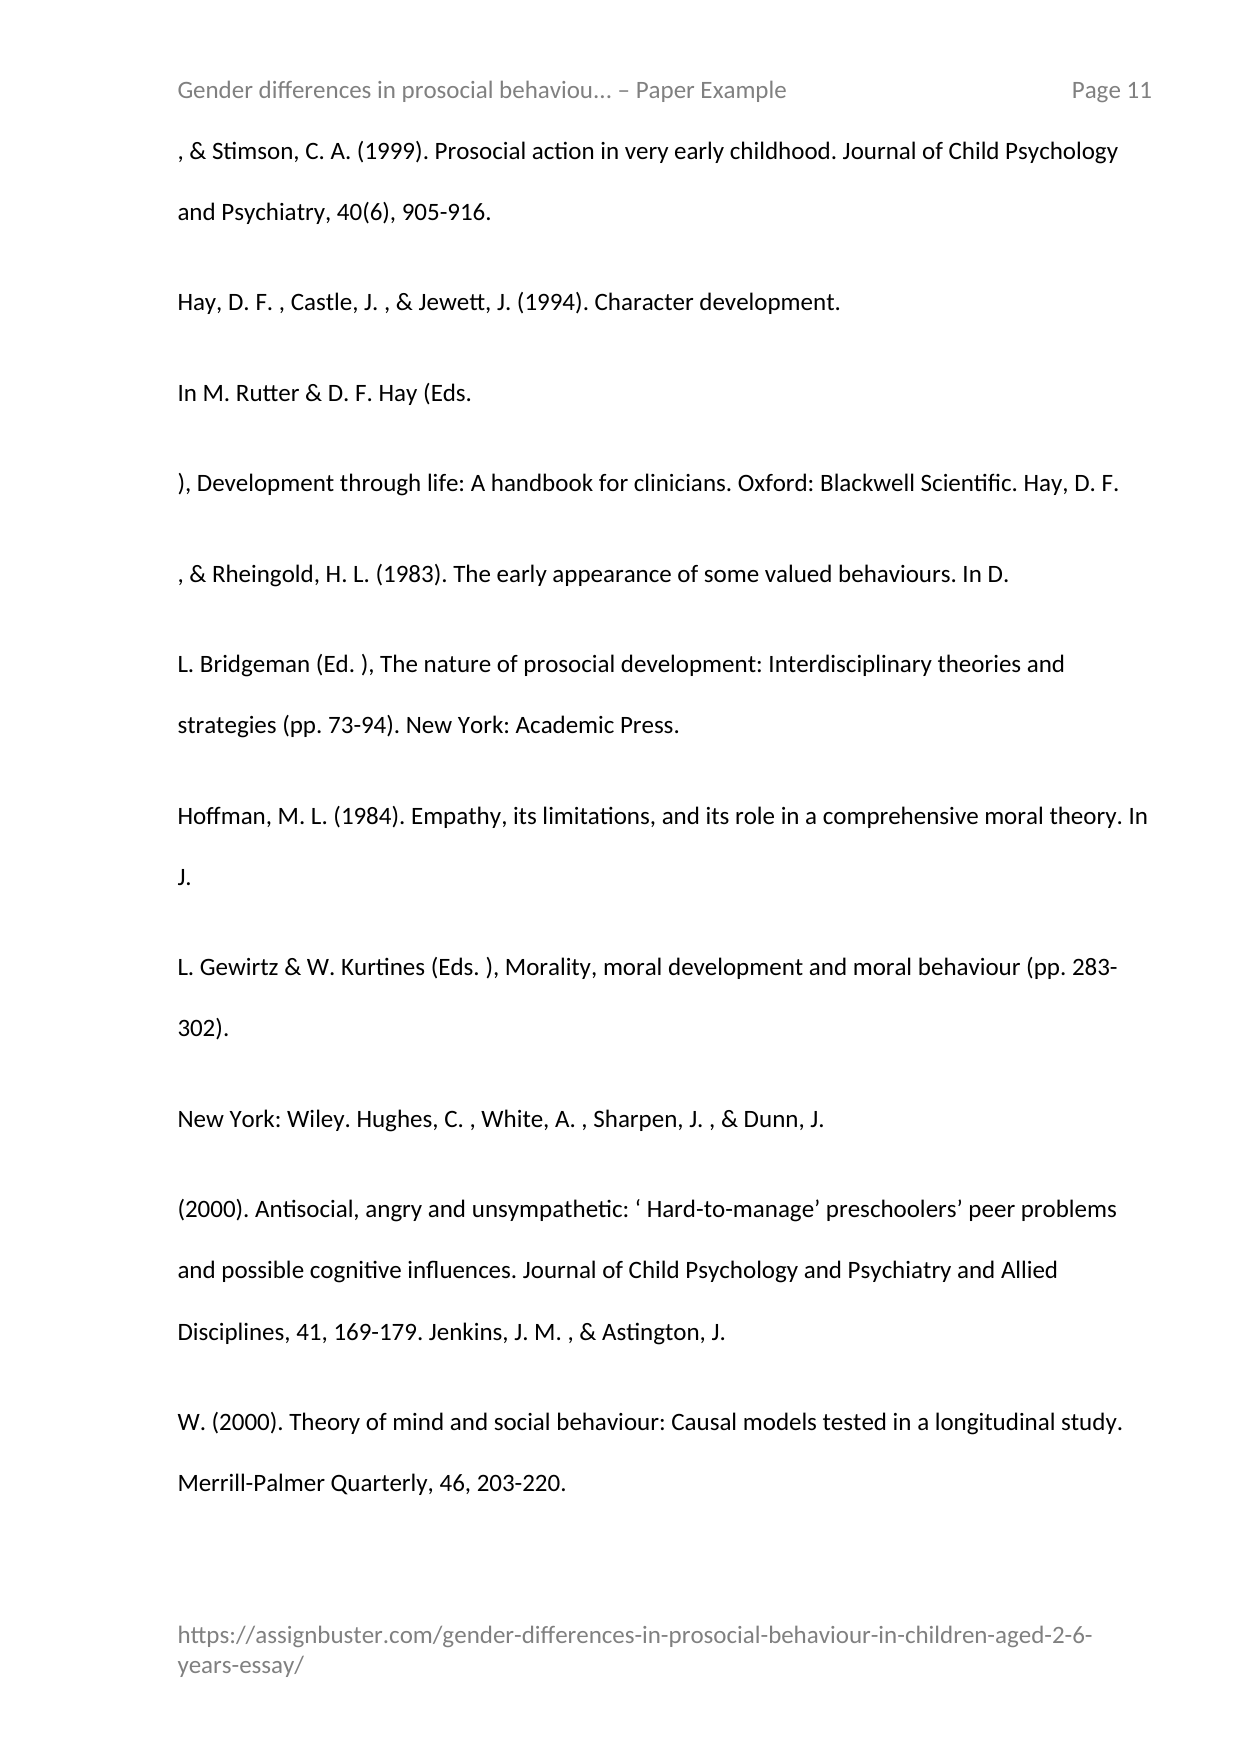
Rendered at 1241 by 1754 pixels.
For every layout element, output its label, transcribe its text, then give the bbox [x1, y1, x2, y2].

text Hay, D. F. , Castle, J. , & Jewett, J. (1994). Character development. [177, 286, 1152, 317]
text W. (2000). Theory of mind and social behaviour: Causal models tested in a longitudinal study. Merrill-Palmer Quarterly, 46, 203-220. [177, 1406, 1152, 1498]
text , & Stimson, C. A. (1999). Prosocial action in very early childhood. Journal of Child Psychology and Psychiatry, 40(6), 905-916. [177, 135, 1152, 226]
text , & Rheingold, H. L. (1983). The early appearance of some valued behaviours. In D. [177, 558, 1152, 588]
text (2000). Antisocial, angry and unsympathetic: ‘ Hard-to-manage’ preschoolers’ peer problems and possible cognitive influences. Journal of Child Psychology and Psychiatry and Allied Disciplines, 41, 169-179. Jenkins, J. M. , & Astington, J. [177, 1194, 1152, 1346]
text L. Bridgeman (Ed. ), The nature of prosocial development: Interdisciplinary theories and strategies (pp. 73-94). New York: Academic Press. [177, 648, 1152, 740]
text L. Gewirtz & W. Kurtines (Eds. ), Morality, moral development and moral behaviour (pp. 283-302). [177, 952, 1152, 1043]
text New York: Wiley. Hughes, C. , White, A. , Sharpen, J. , & Dunn, J. [177, 1103, 1152, 1134]
text ), Development through life: A handbook for clinicians. Oxford: Blackwell Scientific. Hay, D. F. [177, 467, 1152, 498]
text In M. Rutter & D. F. Hay (Eds. [177, 377, 1152, 407]
text Hoffman, M. L. (1984). Empathy, its limitations, and its role in a comprehensive moral theory. In J. [177, 800, 1152, 892]
